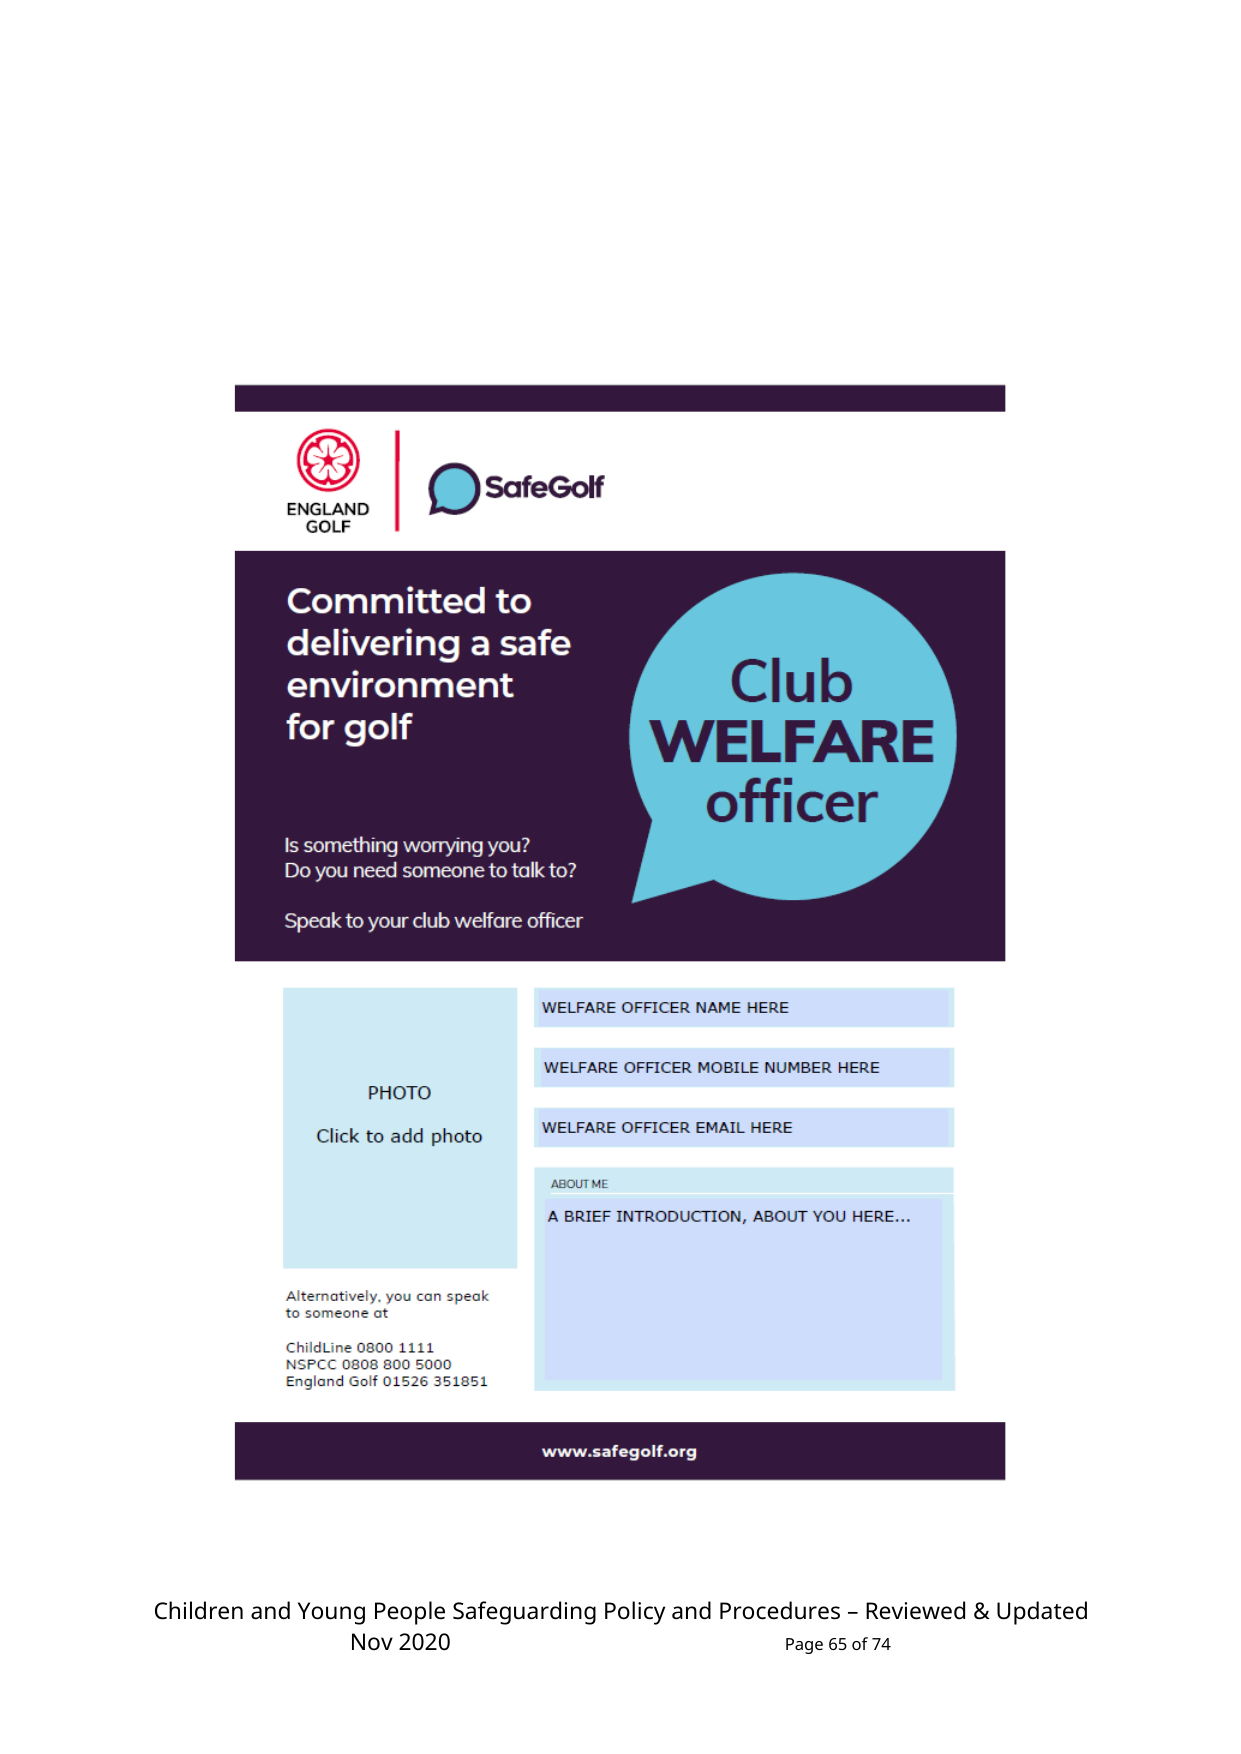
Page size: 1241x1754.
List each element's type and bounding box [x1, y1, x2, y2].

picture [234, 383, 1006, 1481]
